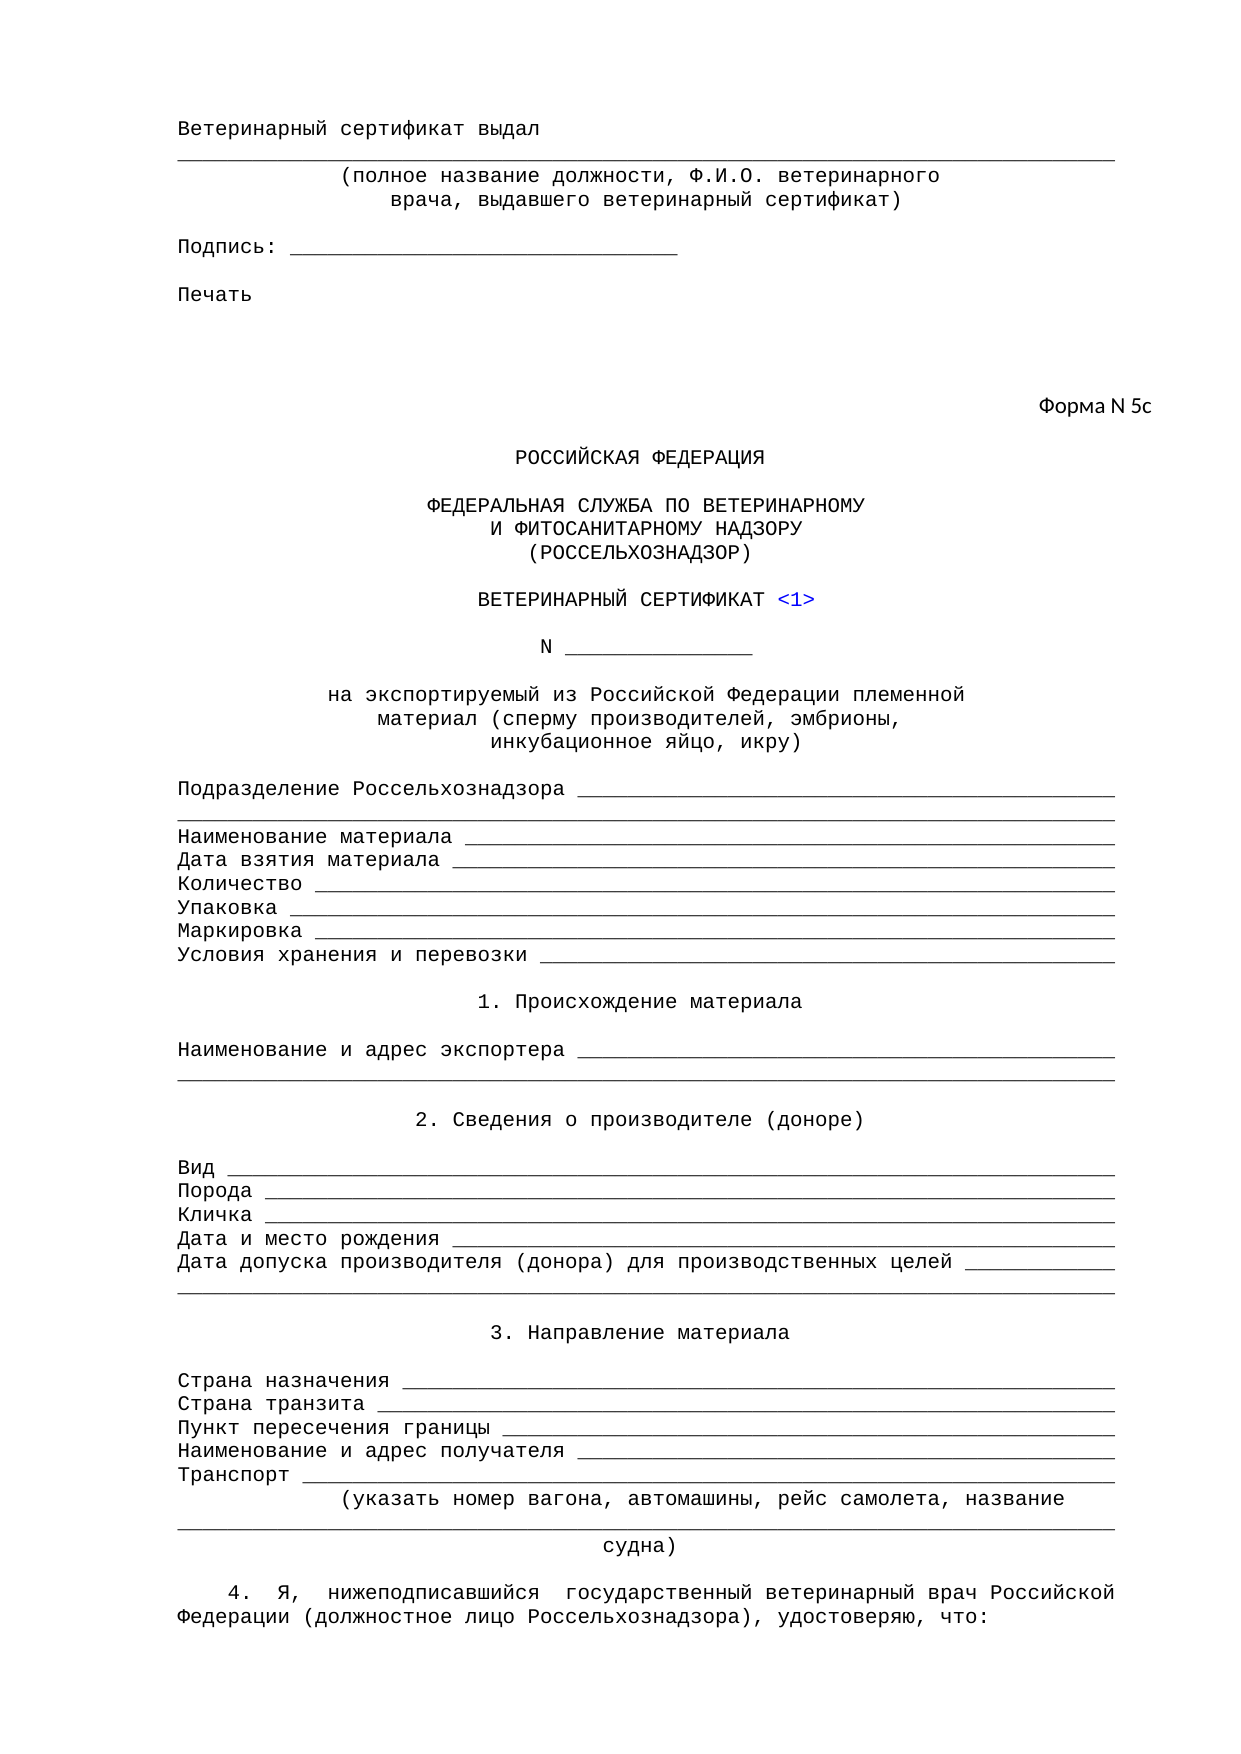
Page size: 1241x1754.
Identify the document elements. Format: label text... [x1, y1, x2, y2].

text ВЕТЕРИНАРНЫЙ СЕРТИФИКАТ <1> [177, 589, 1152, 613]
text Наименование и адрес экспортера ___________________________________________ [177, 1038, 1152, 1062]
text И ФИТОСАНИТАРНОМУ НАДЗОРУ [177, 518, 1152, 542]
text ФЕДЕРАЛЬНАЯ СЛУЖБА ПО ВЕТЕРИНАРНОМУ [177, 495, 1152, 518]
text ___________________________________________________________________________ [177, 1275, 1152, 1299]
text Наименование и адрес получателя ___________________________________________ [177, 1441, 1152, 1464]
text Вид _______________________________________________________________________ [177, 1157, 1152, 1180]
text (РОССЕЛЬХОЗНАДЗОР) [177, 542, 1152, 566]
text ___________________________________________________________________________ [177, 142, 1152, 165]
text Количество ________________________________________________________________ [177, 873, 1152, 897]
text 1. Происхождение материала [177, 991, 1152, 1015]
text ___________________________________________________________________________ [177, 1062, 1152, 1086]
text ___________________________________________________________________________ [177, 802, 1152, 826]
text ___________________________________________________________________________ [177, 1511, 1152, 1535]
text N _______________ [177, 637, 1152, 660]
text Подпись: _______________________________ [177, 236, 1152, 260]
text Маркировка ________________________________________________________________ [177, 920, 1152, 944]
text Страна транзита ___________________________________________________________ [177, 1393, 1152, 1417]
text Наименование материала ____________________________________________________ [177, 826, 1152, 849]
text Дата и место рождения _____________________________________________________ [177, 1228, 1152, 1251]
text Подразделение Россельхознадзора ___________________________________________ [177, 778, 1152, 802]
text Печать [177, 284, 1152, 307]
text Порода ____________________________________________________________________ [177, 1180, 1152, 1204]
text 2. Сведения о производителе (доноре) [177, 1109, 1152, 1133]
text Дата взятия материала _____________________________________________________ [177, 849, 1152, 873]
text инкубационное яйцо, икру) [177, 731, 1152, 755]
text (полное название должности, Ф.И.О. ветеринарного [177, 165, 1152, 189]
text материал (сперму производителей, эмбрионы, [177, 707, 1152, 731]
text судна) [177, 1535, 1152, 1559]
text Транспорт _________________________________________________________________ [177, 1464, 1152, 1488]
text Ветеринарный сертификат выдал [177, 118, 1152, 142]
text на экспортируемый из Российской Федерации племенной [177, 684, 1152, 707]
text Кличка ____________________________________________________________________ [177, 1204, 1152, 1228]
text РОССИЙСКАЯ ФЕДЕРАЦИЯ [177, 447, 1152, 471]
text (указать номер вагона, автомашины, рейс самолета, название [177, 1488, 1152, 1511]
text врача, выдавшего ветеринарный сертификат) [177, 189, 1152, 213]
text 4. Я, нижеподписавшийся государственный ветеринарный врач Российской [177, 1582, 1152, 1606]
text Дата допуска производителя (донора) для производственных целей ____________ [177, 1251, 1152, 1275]
text Пункт пересечения границы _________________________________________________ [177, 1417, 1152, 1441]
text Условия хранения и перевозки ______________________________________________ [177, 944, 1152, 968]
text Упаковка __________________________________________________________________ [177, 897, 1152, 920]
text Страна назначения _________________________________________________________ [177, 1369, 1152, 1393]
text 3. Направление материала [177, 1322, 1152, 1346]
text Форма N 5c [177, 391, 1152, 419]
text Федерации (должностное лицо Россельхознадзора), удостоверяю, что: [177, 1606, 1152, 1630]
